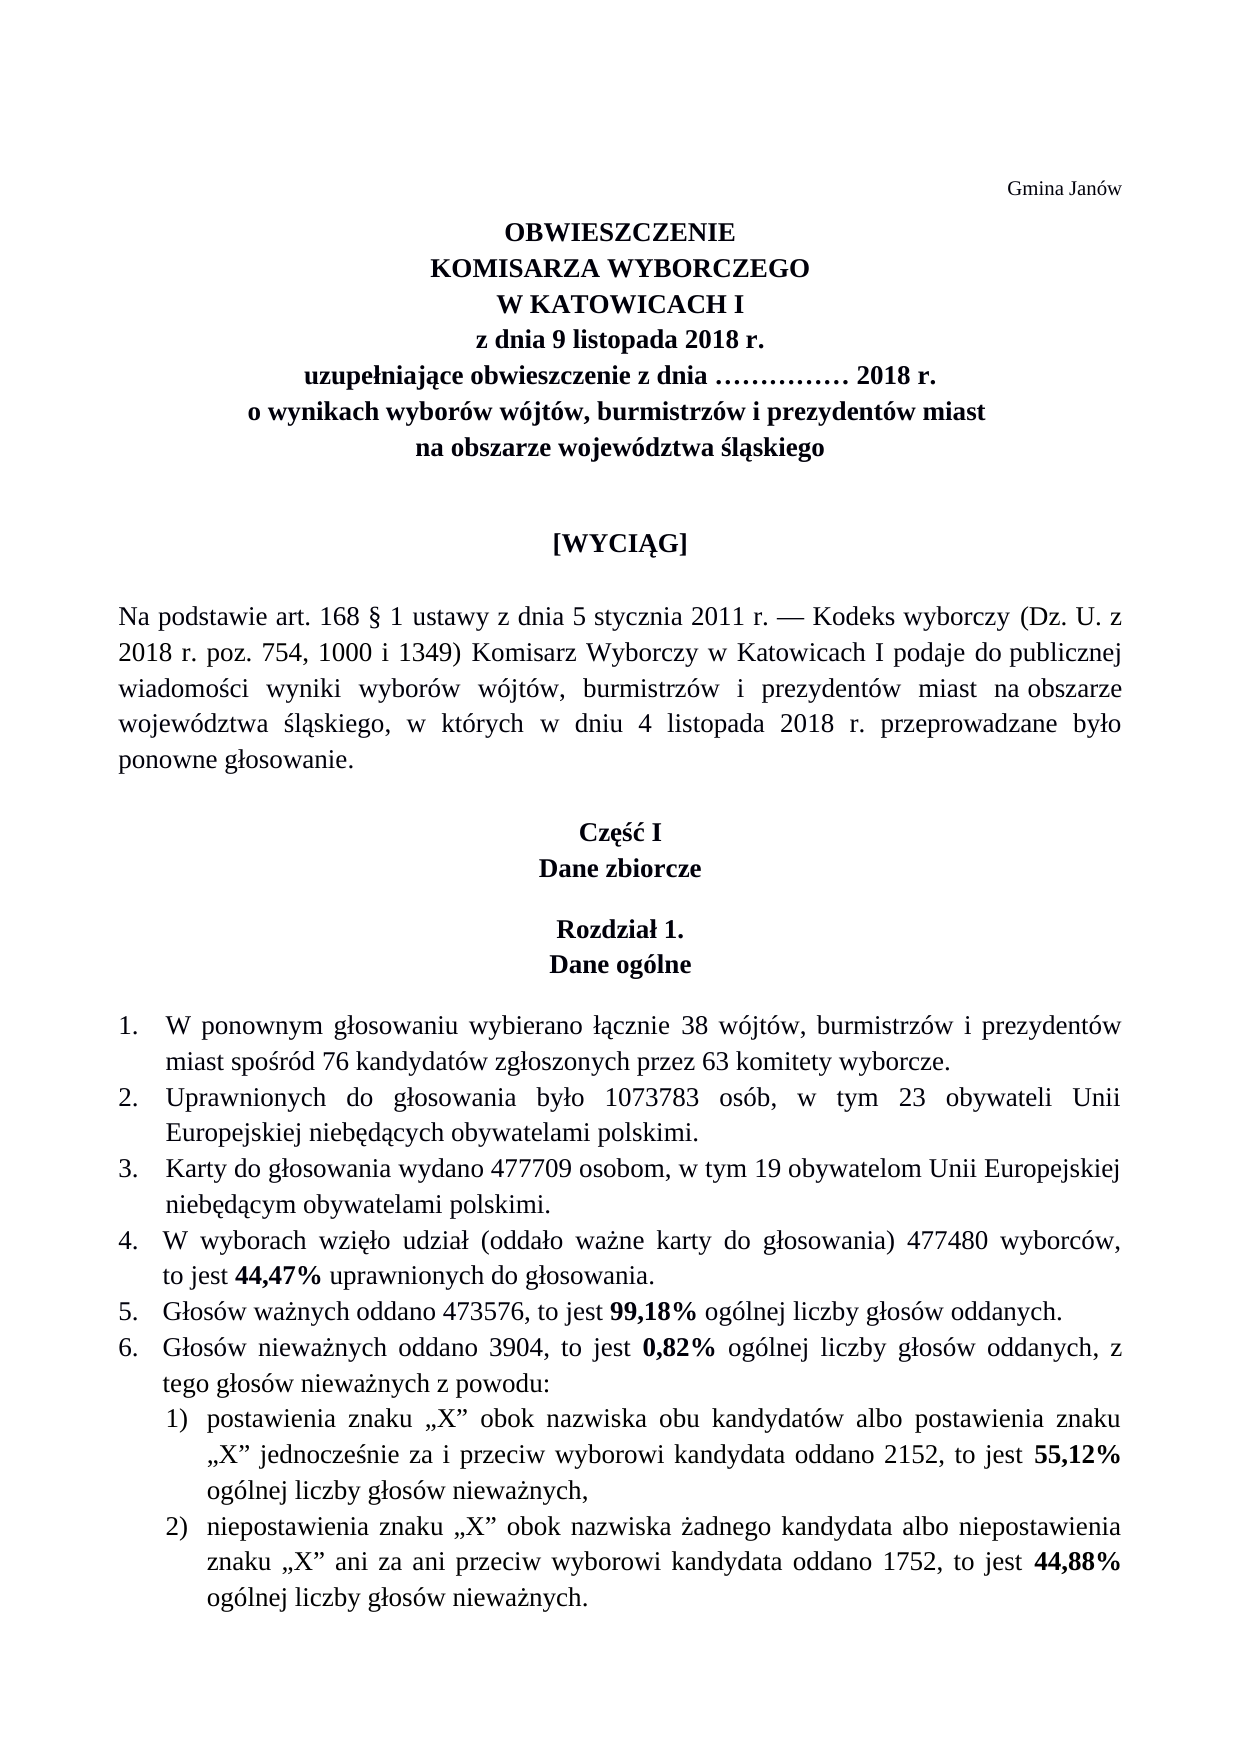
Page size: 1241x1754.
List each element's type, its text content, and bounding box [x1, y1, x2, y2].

title OBWIESZCZENIE KOMISARZA WYBORCZEGO W KATOWICACH I z dnia 9 listopada 2018 r. uzupełniające obwieszczenie z dnia …………… 2018 r. o wynikach wyborów wójtów, burmistrzów i prezydentów miast na obszarze województwa śląskiego [118, 216, 1122, 462]
text 4. W wyborach wzięło udział (oddało ważne karty do głosowania) 477480 wyborców, to jest 44,47% uprawnionych do głosowania. [118, 1224, 1122, 1291]
text Gmina Janów [118, 176, 1122, 200]
text 1. W ponownym głosowaniu wybierano łącznie 38 wójtów, burmistrzów i prezydentów miast spośród 76 kandydatów zgłoszonych przez 63 komitety wyborcze. [118, 1009, 1122, 1076]
text 2. Uprawnionych do głosowania było 1073783 osób, w tym 23 obywateli Unii Europejskiej niebędących obywatelami polskimi. [118, 1081, 1122, 1148]
text 6. Głosów nieważnych oddano 3904, to jest 0,82% ogólnej liczby głosów oddanych, z tego głosów nieważnych z powodu: [118, 1331, 1122, 1398]
text Rozdział 1. Dane ogólne [118, 913, 1122, 980]
text 5. Głosów ważnych oddano 473576, to jest 99,18% ogólnej liczby głosów oddanych. [118, 1295, 1122, 1326]
text 3. Karty do głosowania wydano 477709 osobom, w tym 19 obywatelom Unii Europejskiej niebędącym obywatelami polskimi. [118, 1152, 1122, 1219]
text 2) niepostawienia znaku „X” obok nazwiska żadnego kandydata albo niepostawienia znaku „X” ani za ani przeciw wyborowi kandydata oddano 1752, to jest 44,88% ogólnej liczby głosów nieważnych. [165, 1509, 1122, 1612]
text Na podstawie art. 168 § 1 ustawy z dnia 5 stycznia 2011 r. — Kodeks wyborczy (Dz. U. z 2018 r. poz. 754, 1000 i 1349) Komisarz Wyborczy w Katowicach I podaje do publicznej wiadomości wyniki wyborów wójtów, burmistrzów i prezydentów miast na obszarze województwa śląskiego, w których w dniu 4 listopada 2018 r. przeprowadzane było ponowne głosowanie. [118, 600, 1122, 774]
text 1) postawienia znaku „X” obok nazwiska obu kandydatów albo postawienia znaku „X” jednocześnie za i przeciw wyborowi kandydata oddano 2152, to jest 55,12% ogólnej liczby głosów nieważnych, [165, 1402, 1122, 1505]
title [WYCIĄG] [118, 527, 1122, 558]
subtitle Część I Dane zbiorcze [118, 816, 1122, 883]
